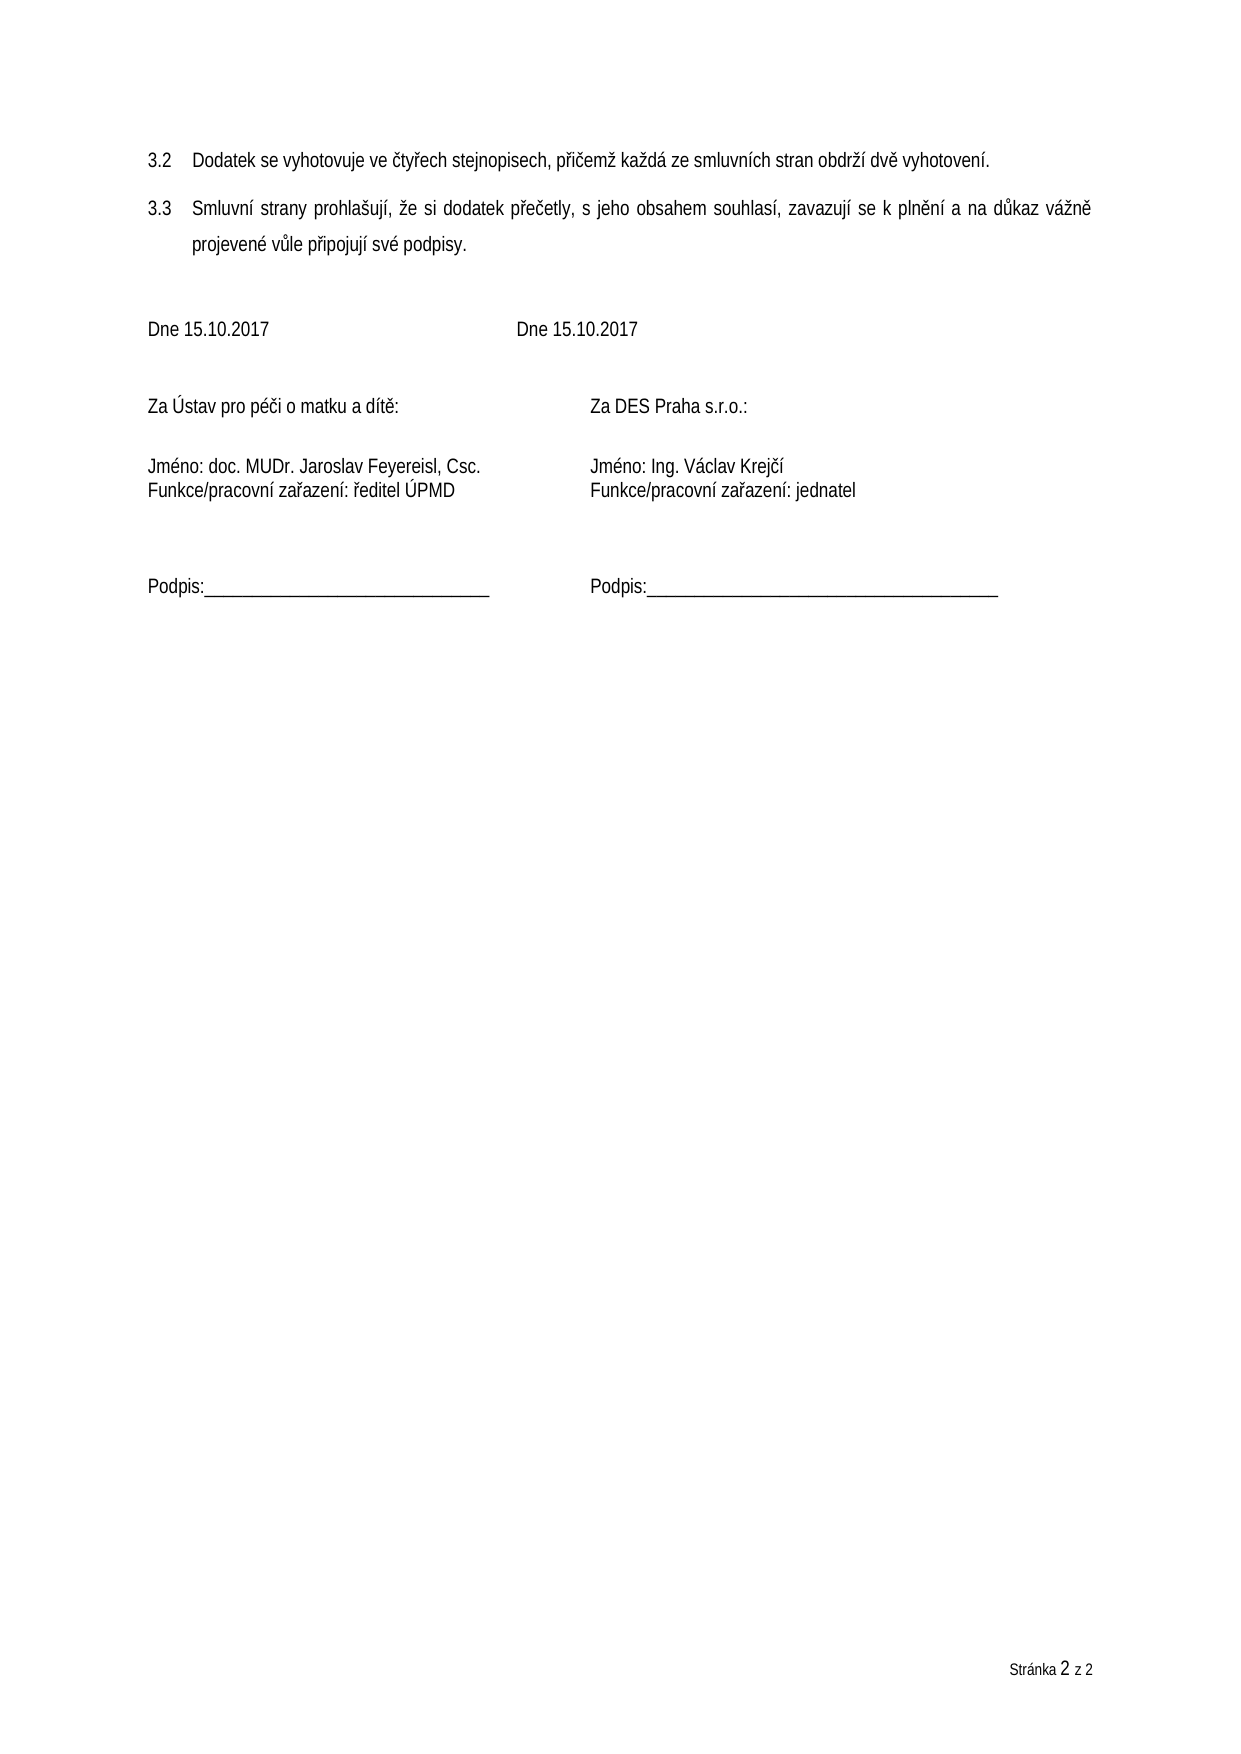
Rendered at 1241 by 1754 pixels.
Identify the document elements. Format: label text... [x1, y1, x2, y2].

text Funkce/pracovní zařazení: ředitel ÚPMD Funkce/pracovní zařazení: jednatel [148, 478, 1093, 502]
text Dne 15.10.2017 Dne 15.10.2017 [148, 317, 1093, 341]
text Jméno: doc. MUDr. Jaroslav Feyereisl, Csc. Jméno: Ing. Václav Krejčí [148, 454, 1093, 478]
text 3.3 Smluvní strany prohlašují, že si dodatek přečetly, s jeho obsahem souhlasí, zavazují se k plnění a na důkaz vážně projevené vůle připojují své podpisy. [148, 196, 1093, 256]
text Za Ústav pro péči o matku a dítě: Za DES Praha s.r.o.: [148, 393, 1093, 441]
text Podpis:______________________________ Podpis:_____________________________________ [148, 574, 1093, 598]
text 3.2 Dodatek se vyhotovuje ve čtyřech stejnopisech, přičemž každá ze smluvních stran obdrží dvě vyhotovení. [148, 148, 1093, 172]
